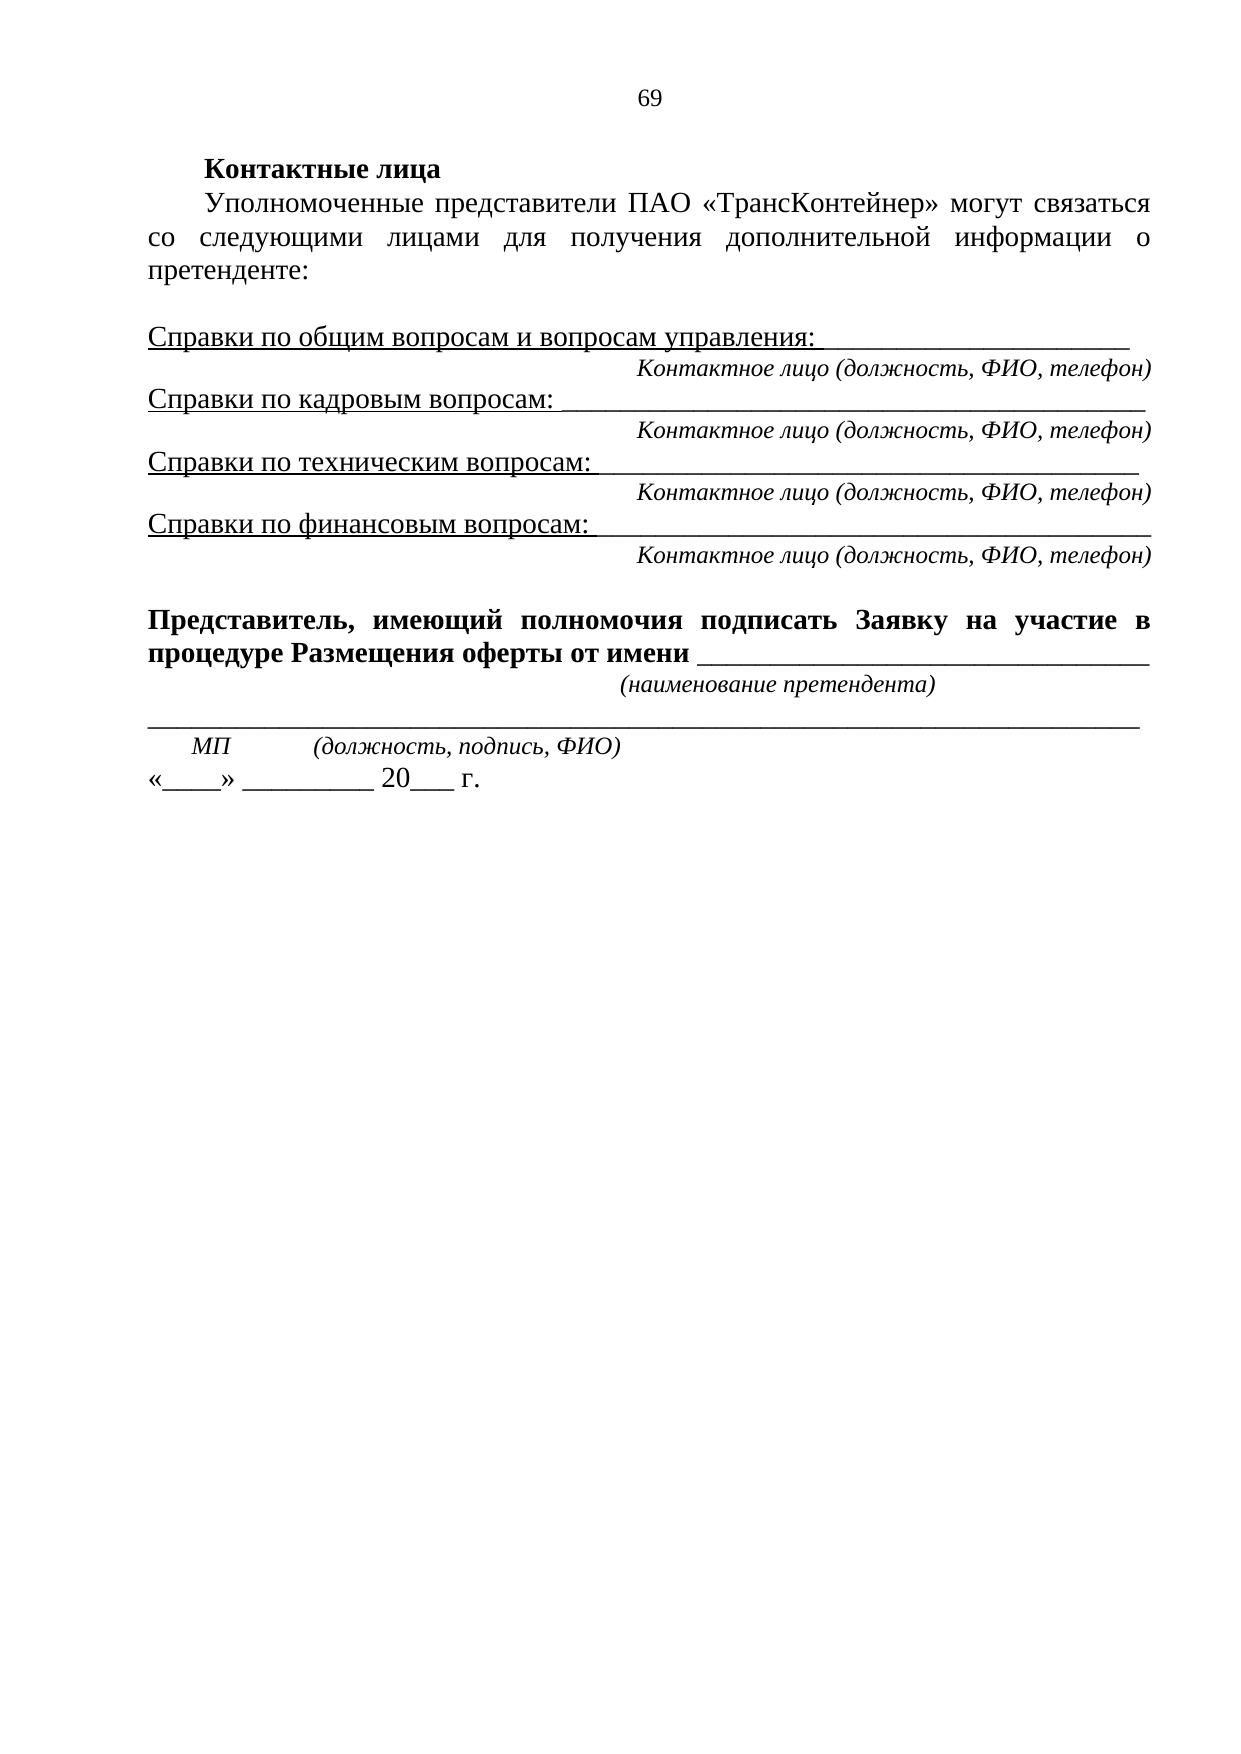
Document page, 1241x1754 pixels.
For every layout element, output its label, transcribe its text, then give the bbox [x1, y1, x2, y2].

text МП (должность, подпись, ФИО) [148, 731, 1152, 760]
text Контактное лицо (должность, ФИО, телефон) [148, 540, 1152, 568]
text ____________________________________________________________________ [148, 698, 1152, 731]
text Справки по общим вопросам и вопросам управления: _____________________ [148, 319, 1152, 353]
text Уполномоченные представители ПАО «ТрансКонтейнер» могут связаться со следующими лицами для получения дополнительной информации о претенденте: [148, 185, 1152, 286]
text Контактное лицо (должность, ФИО, телефон) [148, 415, 1152, 444]
text Представитель, имеющий полномочия подписать Заявку на участие в процедуре Размещения оферты от имени _______________________________ [148, 602, 1152, 669]
text Контактное лицо (должность, ФИО, телефон) [148, 353, 1152, 382]
text (наименование претендента) [148, 669, 1152, 698]
text Справки по техническим вопросам: _____________________________________ [148, 444, 1152, 477]
text Контактное лицо (должность, ФИО, телефон) [148, 477, 1152, 506]
text «____» _________ 20___ г. [148, 760, 1152, 794]
text Контактные лица [148, 152, 1152, 185]
text Справки по финансовым вопросам: ______________________________________ [148, 506, 1152, 540]
text Справки по кадровым вопросам: ________________________________________ [148, 382, 1152, 415]
